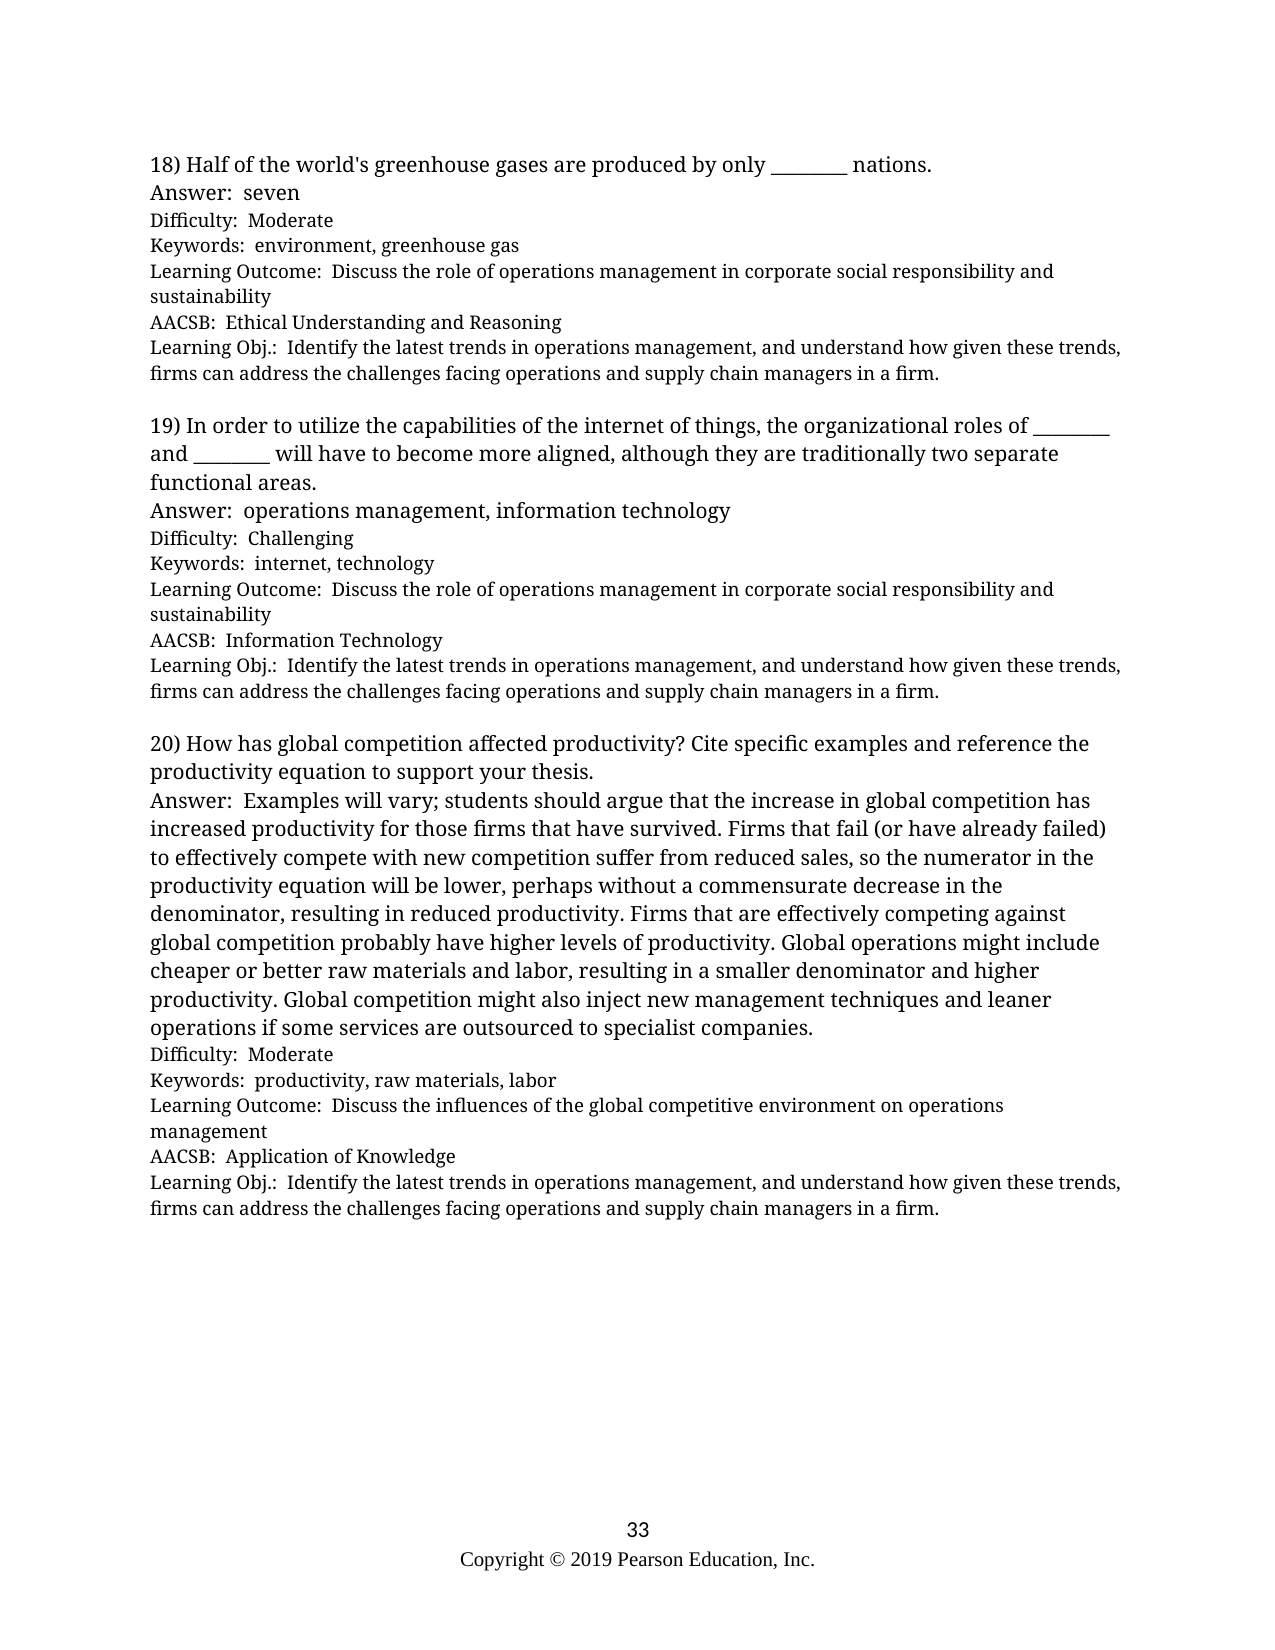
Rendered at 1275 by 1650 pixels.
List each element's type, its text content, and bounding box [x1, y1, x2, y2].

text Answer: operations management, information technology [150, 496, 1125, 525]
text Difficulty: Challenging [150, 525, 1125, 550]
text Keywords: internet, technology [150, 550, 1125, 576]
text AACSB: Application of Knowledge [150, 1144, 1125, 1169]
text 18) Half of the world's greenhouse gases are produced by only ________ nations. [150, 150, 1125, 178]
text Keywords: environment, greenhouse gas [150, 232, 1125, 258]
text AACSB: Ethical Understanding and Reasoning [150, 309, 1125, 334]
text Keywords: productivity, raw materials, labor [150, 1067, 1125, 1093]
text 19) In order to utilize the capabilities of the internet of things, the organizational roles of ________ and ________ will have to become more aligned, although they are traditionally two separate functional areas. [150, 411, 1125, 496]
text Learning Outcome: Discuss the influences of the global competitive environment on operations management [150, 1093, 1125, 1144]
text Learning Outcome: Discuss the role of operations management in corporate social responsibility and sustainability [150, 258, 1125, 309]
text 20) How has global competition affected productivity? Cite specific examples and reference the productivity equation to support your thesis. [150, 729, 1125, 786]
text Difficulty: Moderate [150, 1042, 1125, 1067]
text Learning Obj.: Identify the latest trends in operations management, and understand how given these trends, firms can address the challenges facing operations and supply chain managers in a firm. [150, 1169, 1125, 1220]
text Learning Obj.: Identify the latest trends in operations management, and understand how given these trends, firms can address the challenges facing operations and supply chain managers in a firm. [150, 334, 1125, 386]
text Answer: Examples will vary; students should argue that the increase in global competition has increased productivity for those firms that have survived. Firms that fail (or have already failed) to effectively compete with new competition suffer from reduced sales, so the numerator in the productivity equation will be lower, perhaps without a commensurate decrease in the denominator, resulting in reduced productivity. Firms that are effectively competing against global competition probably have higher levels of productivity. Global operations might include cheaper or better raw materials and labor, resulting in a smaller denominator and higher productivity. Global competition might also inject new management techniques and leaner operations if some services are outsourced to specialist companies. [150, 786, 1125, 1042]
text Learning Obj.: Identify the latest trends in operations management, and understand how given these trends, firms can address the challenges facing operations and supply chain managers in a firm. [150, 652, 1125, 703]
text AACSB: Information Technology [150, 627, 1125, 652]
text Answer: seven [150, 178, 1125, 207]
text Difficulty: Moderate [150, 207, 1125, 232]
text Learning Outcome: Discuss the role of operations management in corporate social responsibility and sustainability [150, 576, 1125, 627]
